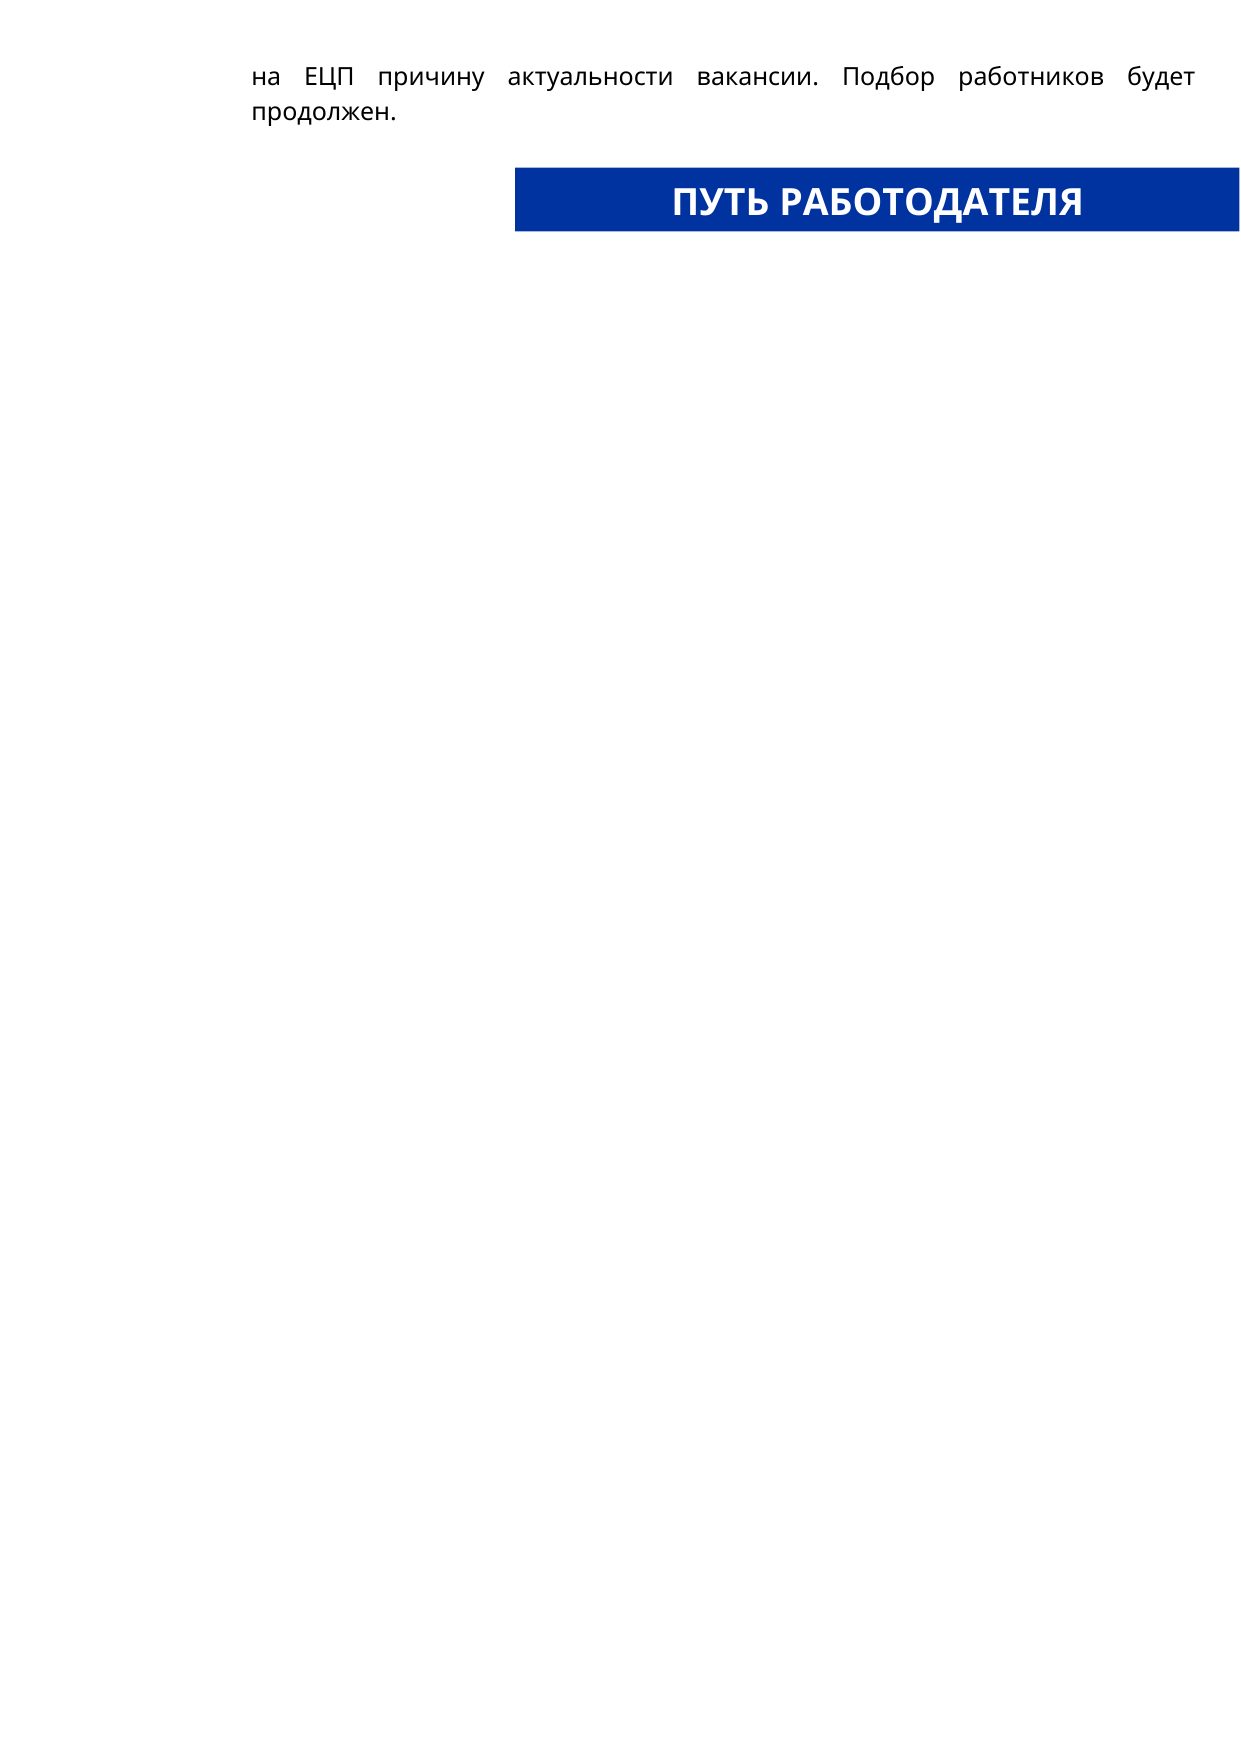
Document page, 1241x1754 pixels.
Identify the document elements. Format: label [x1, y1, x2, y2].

text [251, 59, 1196, 127]
